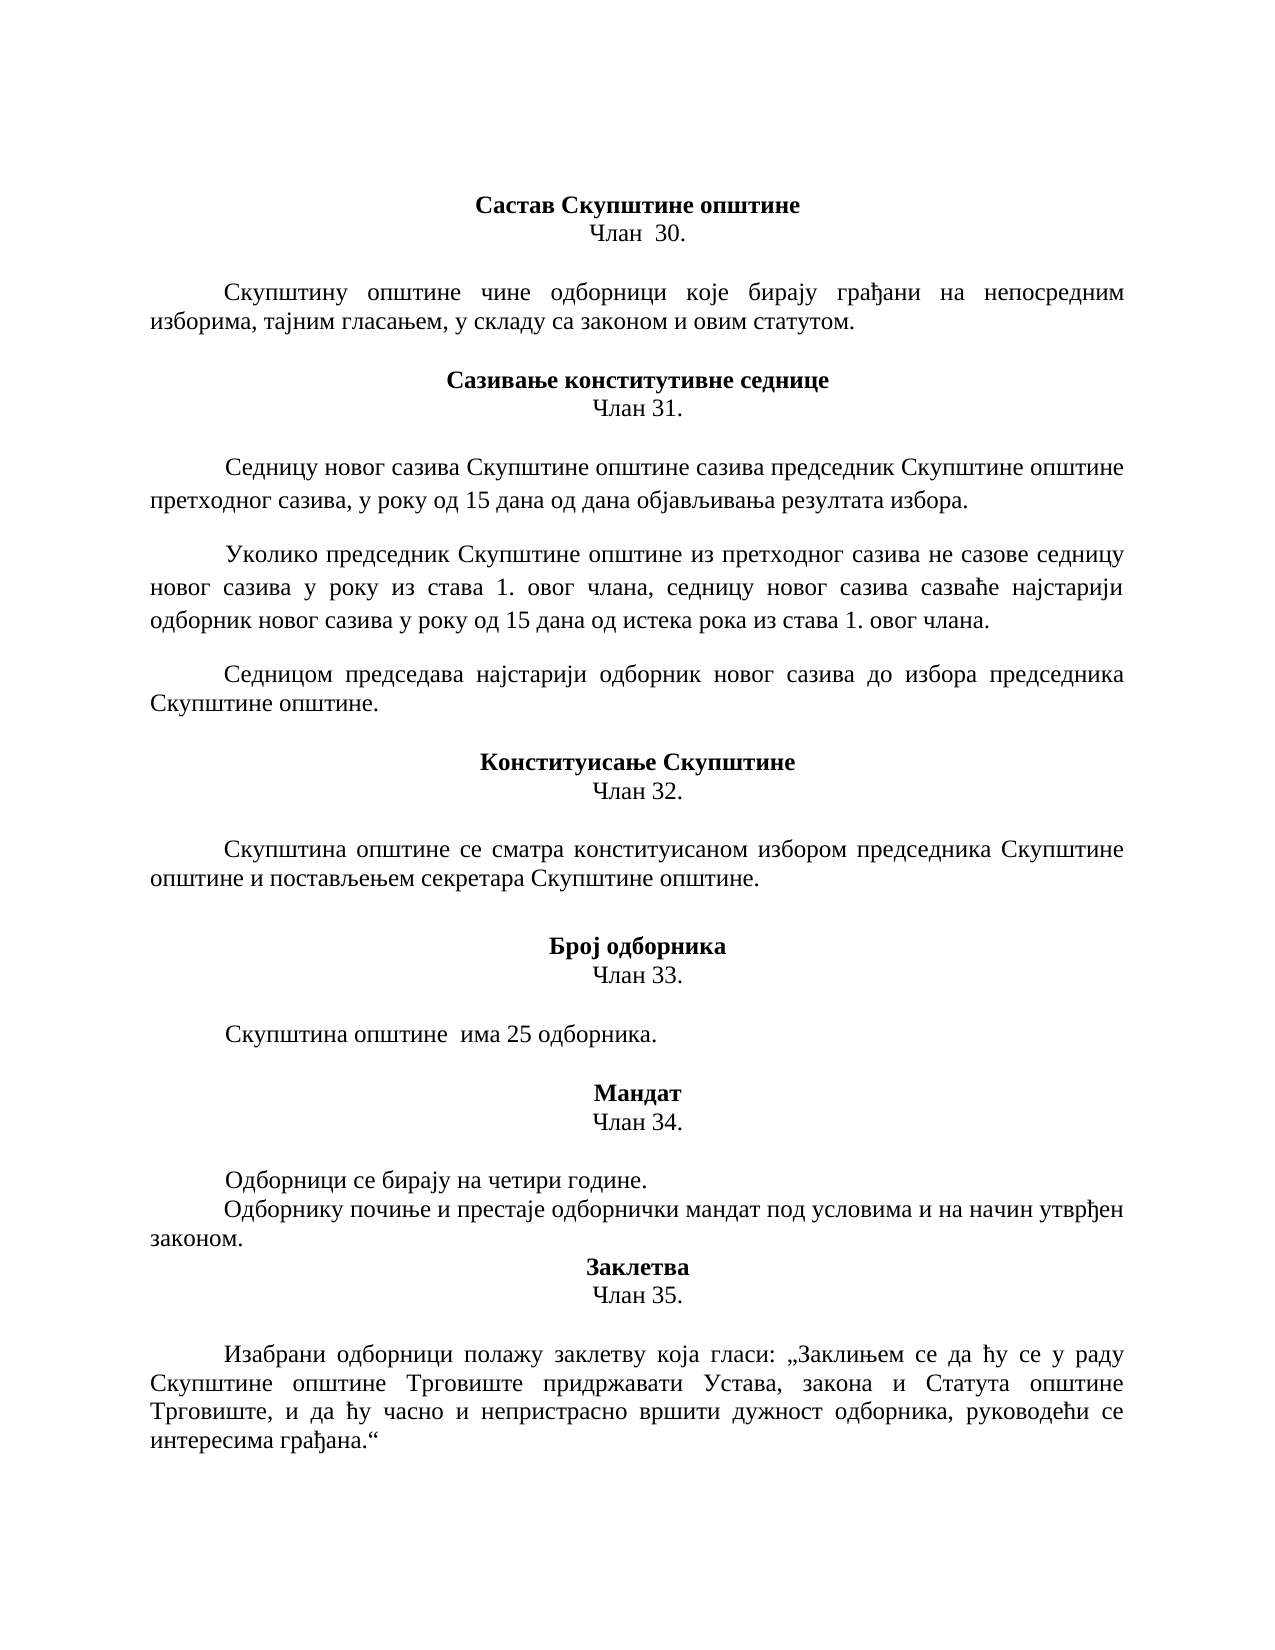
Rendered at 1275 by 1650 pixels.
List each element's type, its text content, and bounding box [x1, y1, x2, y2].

text Скупштина општине се сматра конституисаном избором председника Скупштине општине и постављењем секретара Скупштине општине. [150, 835, 1125, 892]
text Одборнику почиње и престаје одборнички мандат под условима и на начин утврђен законом. [150, 1194, 1125, 1252]
text Скупштина општине има 25 одборника. [150, 1019, 1125, 1048]
text Члан 33. [150, 960, 1125, 989]
text Изабрани одборници полажу заклетву која гласи: „Заклињем се да ћу се у раду Скупштине општине Трговиште придржавати Устава, закона и Статута општине Трговиште, и да ћу часно и непристрасно вршити дужност одборника, руководећи се интересима грађана.“ [150, 1339, 1125, 1453]
text Скупштину општине чине одборници које бирају грађани на непосредним изборима, тајним гласањем, у складу са законом и овим статутом. [150, 277, 1125, 334]
text Заклетва [150, 1252, 1125, 1280]
text Сазивање конститутивне седнице [150, 365, 1125, 393]
text Члан 31. [150, 393, 1125, 422]
text Седницом председава најстарији одборник новог сазива до избора председника Скупштине општине. [150, 660, 1125, 717]
text Уколико председник Скупштине општине из претходног сазива не сазове седницу новог сазива у року из става 1. овог члана, седницу новог сазива сазваће најстарији одборник новог сазива у року од 15 дана од истека рока из става 1. овог члана. [150, 539, 1125, 634]
text Мандат [150, 1078, 1125, 1107]
text Број одборника [150, 931, 1125, 960]
text Члан 30. [150, 218, 1125, 247]
text Конституисање Скупштине [150, 747, 1125, 776]
text Члан 35. [150, 1280, 1125, 1309]
text Члан 32. [150, 776, 1125, 804]
text Члан 34. [150, 1107, 1125, 1136]
text Седницу новог сазива Скупштине општине сазива председник Скупштине општине претходног сазива, у року од 15 дана од дана објављивања резултата избора. [150, 452, 1125, 514]
text Састав Скупштине општине [150, 190, 1125, 218]
text Одборници се бирају на четири године. [150, 1166, 1125, 1194]
